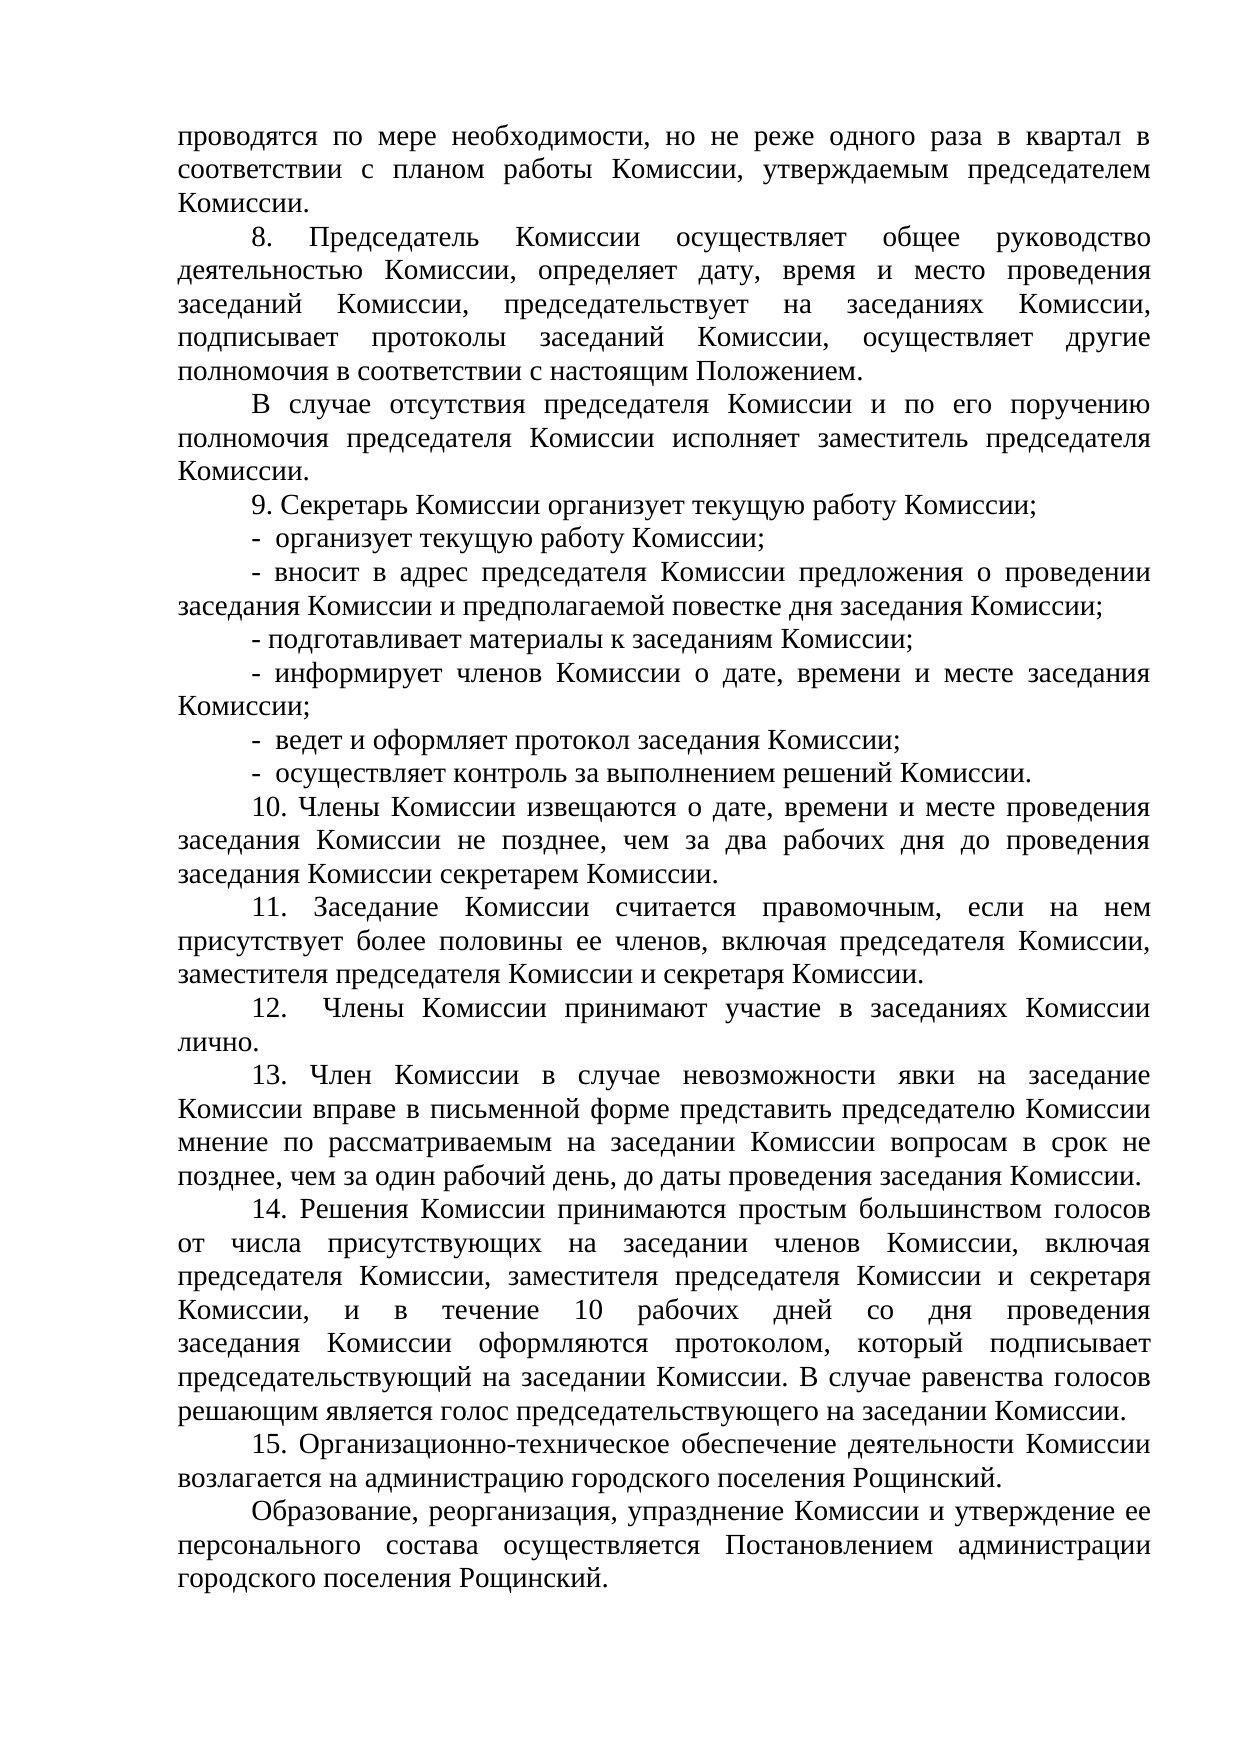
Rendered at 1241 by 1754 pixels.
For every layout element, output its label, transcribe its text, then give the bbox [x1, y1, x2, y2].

text В случае отсутствия председателя Комиссии и по его поручению полномочия председателя Комиссии исполняет заместитель председателя Комиссии. [177, 386, 1152, 487]
text - подготавливает материалы к заседаниям Комиссии; [177, 621, 1152, 655]
text 8. Председатель Комиссии осуществляет общее руководство деятельностью Комиссии, определяет дату, время и место проведения заседаний Комиссии, председательствует на заседаниях Комиссии, подписывает протоколы заседаний Комиссии, осуществляет другие полномочия в соответствии с настоящим Положением. [177, 219, 1152, 386]
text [177, 118, 1152, 219]
text 15. Организационно-техническое обеспечение деятельности Комиссии возлагается на администрацию городского поселения Рощинский. [177, 1426, 1152, 1493]
text - осуществляет контроль за выполнением решений Комиссии. [177, 755, 1152, 789]
text - организует текущую работу Комиссии; [177, 521, 1152, 554]
text - информирует членов Комиссии о дате, времени и месте заседания Комиссии; [177, 655, 1152, 722]
text - вносит в адрес председателя Комиссии предложения о проведении заседания Комиссии и предполагаемой повестке дня заседания Комиссии; [177, 554, 1152, 621]
text 11. Заседание Комиссии считается правомочным, если на нем присутствует более половины ее членов, включая председателя Комиссии, заместителя председателя Комиссии и секретаря Комиссии. [177, 889, 1152, 990]
text 14. Решения Комиссии принимаются простым большинством голосов от числа присутствующих на заседании членов Комиссии, включая председателя Комиссии, заместителя председателя Комиссии и секретаря Комиссии, и в течение 10 рабочих дней со дня проведения заседания Комиссии оформляются протоколом, который подписывает председательствующий на заседании Комиссии. В случае равенства голосов решающим является голос председательствующего на заседании Комиссии. [177, 1191, 1152, 1426]
text 10. Члены Комиссии извещаются о дате, времени и месте проведения заседания Комиссии не позднее, чем за два рабочих дня до проведения заседания Комиссии секретарем Комиссии. [177, 789, 1152, 889]
text - ведет и оформляет протокол заседания Комиссии; [177, 722, 1152, 755]
text 9. Секретарь Комиссии организует текущую работу Комиссии; [177, 487, 1152, 521]
text 13. Член Комиссии в случае невозможности явки на заседание Комиссии вправе в письменной форме представить председателю Комиссии мнение по рассматриваемым на заседании Комиссии вопросам в срок не позднее, чем за один рабочий день, до даты проведения заседания Комиссии. [177, 1057, 1152, 1191]
text Образование, реорганизация, упразднение Комиссии и утверждение ее персонального состава осуществляется Постановлением администрации городского поселения Рощинский. [177, 1493, 1152, 1594]
text 12. Члены Комиссии принимают участие в заседаниях Комиссии лично. [177, 990, 1152, 1057]
